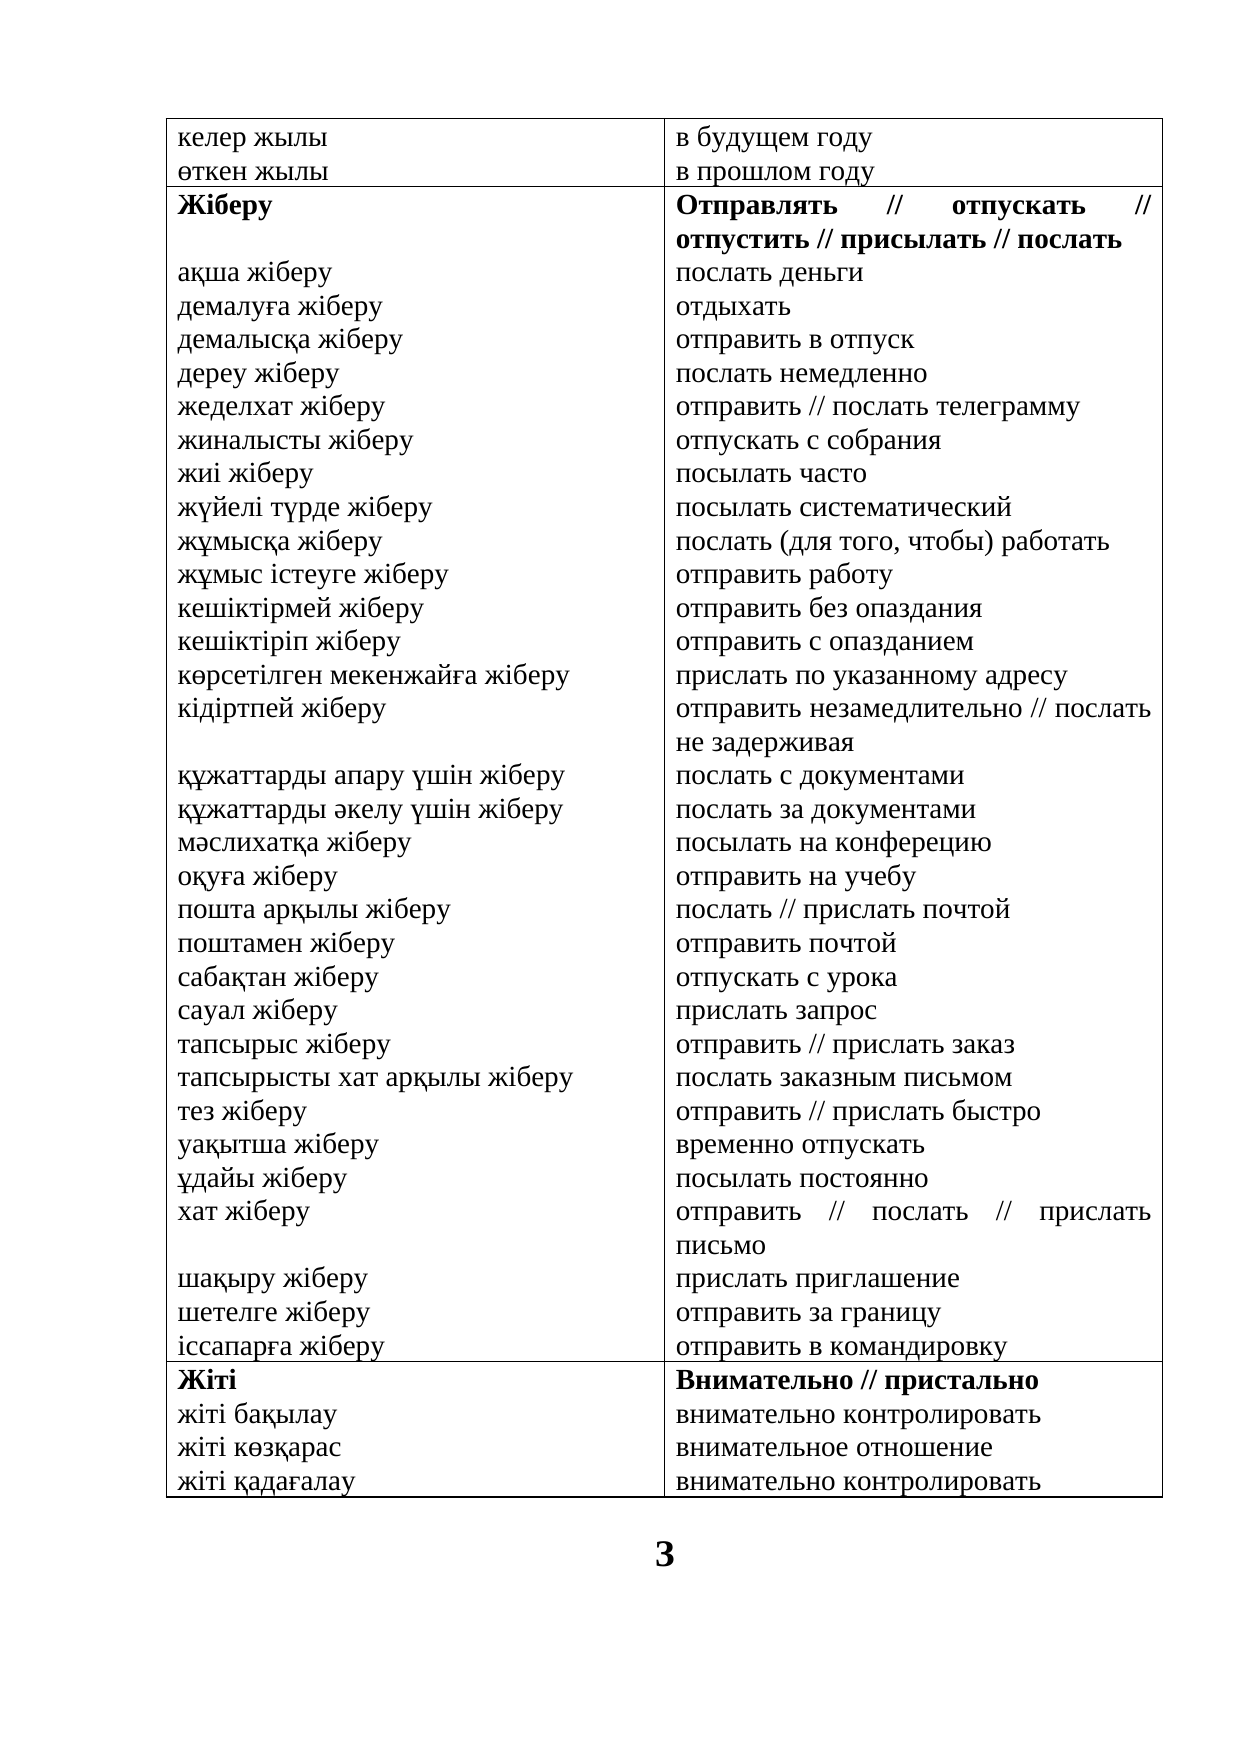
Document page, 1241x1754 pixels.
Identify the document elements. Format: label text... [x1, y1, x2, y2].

table_cell Жіберу ақша жіберу демалуға жіберу демалысқа жіберу дереу жіберу жеделхат жіберу жиналысты жіберу жиі жіберу жүйелі түрде жіберу жұмысқа жіберу жұмыс істеуге жіберу кешіктірмей жіберу кешіктіріп жіберу көрсетілген мекенжайға жіберу кідіртпей жіберу құжаттарды апару үшін жіберу құжаттарды әкелу үшін жіберу мәслихатқа жіберу оқуға жіберу пошта арқылы жіберу поштамен жіберу сабақтан жіберу сауал жіберу тапсырыс жіберу тапсырысты хат арқылы жіберу тез жіберу уақытша жіберу ұдайы жіберу хат жіберу шақыру жіберу шетелге жіберу іссапарға жіберу [167, 187, 664, 1361]
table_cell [665, 119, 1162, 186]
table_cell Отправлять // отпускать // отпустить // присылать // послать послать деньги отдыхать отправить в отпуск послать немедленно отправить // послать телеграмму отпускать с собрания посылать часто посылать систематический послать (для того, чтобы) работать отправить работу отправить без опаздания отправить с опазданием прислать по указанному адресу отправить незамедлительно // послать не задерживая послать с документами послать за документами посылать на конферецию отправить на учебу послать // прислать почтой отправить почтой отпускать с урока прислать запрос отправить // прислать заказ послать заказным письмом отправить // прислать быстро временно отпускать посылать постоянно отправить // послать // прислать письмо прислать приглашение отправить за границу отправить в командировку [665, 187, 1162, 1361]
table_cell Жіті жіті бақылау жіті көзқарас жіті қадағалау [167, 1362, 664, 1496]
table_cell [167, 119, 664, 186]
text З [177, 1531, 1152, 1574]
table_cell Внимательно // пристально внимательно контролировать внимательное отношение внимательно контролировать [665, 1362, 1162, 1496]
